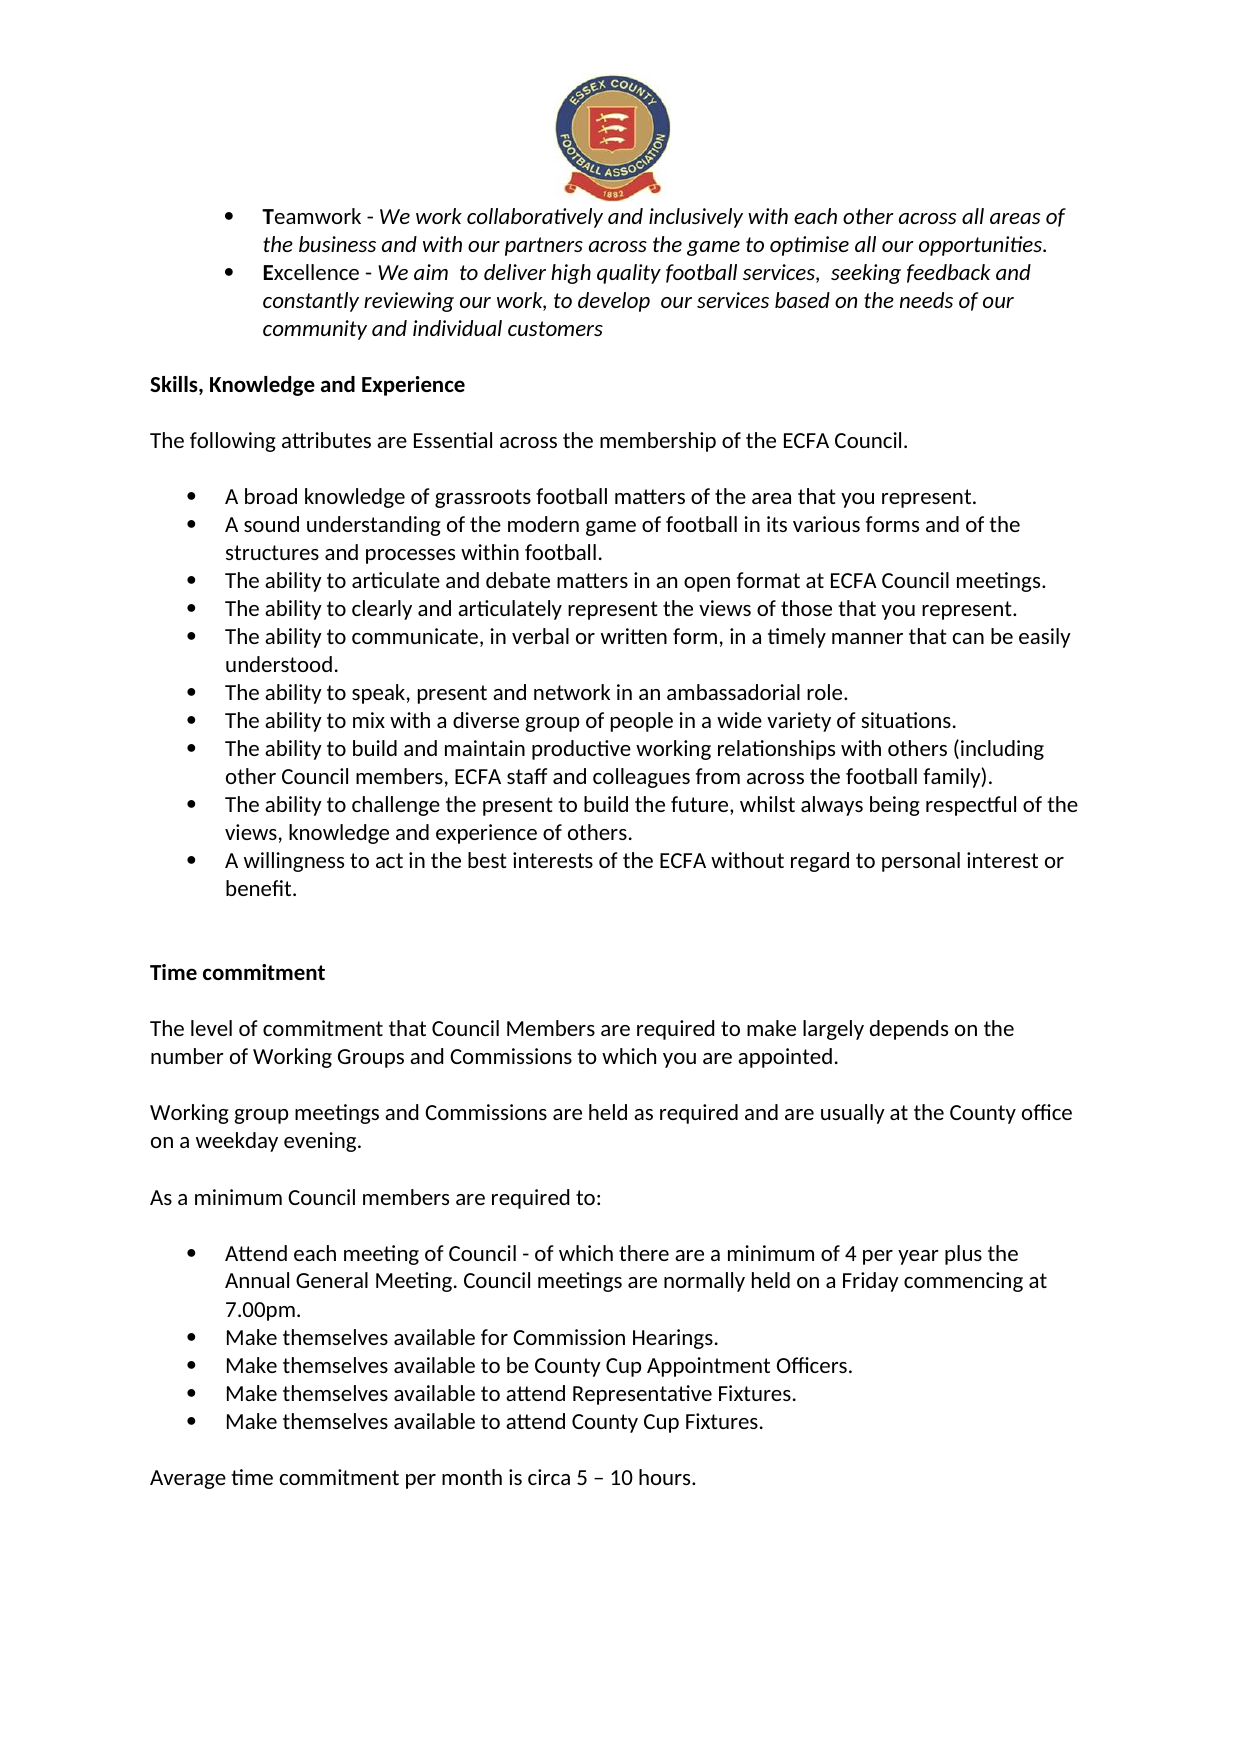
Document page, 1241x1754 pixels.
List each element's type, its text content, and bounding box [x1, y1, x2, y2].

text Average time commitment per month is circa 5 – 10 hours. [150, 1463, 1090, 1491]
list The ability to build and maintain productive working relationships with others (including other Council members, ECFA staff and colleagues from across the football family). [187, 734, 1090, 790]
list The ability to challenge the present to build the future, whilst always being respectful of the views, knowledge and experience of others. [187, 790, 1090, 846]
text As a minimum Council members are required to: [150, 1183, 1090, 1211]
text Skills, Knowledge and Experience [150, 370, 1090, 398]
list Teamwork - We work collaboratively and inclusively with each other across all areas of the business and with our partners across the game to optimise all our opportunities. [225, 202, 1090, 258]
text The following attributes are Essential across the membership of the ECFA Council. [150, 426, 1090, 454]
list A sound understanding of the modern game of football in its various forms and of the structures and processes within football. [187, 510, 1090, 566]
text The level of commitment that Council Members are required to make largely depends on the number of Working Groups and Commissions to which you are appointed. [150, 1014, 1090, 1071]
list The ability to articulate and debate matters in an open format at ECFA Council meetings. [187, 566, 1090, 594]
list Make themselves available to attend County Cup Fixtures. [187, 1407, 1090, 1435]
list A willingness to act in the best interests of the ECFA without regard to personal interest or benefit. [187, 846, 1090, 902]
list Excellence - We aim to deliver high quality football services, seeking feedback and constantly reviewing our work, to develop our services based on the needs of our community and individual customers [225, 258, 1090, 342]
list The ability to clearly and articulately represent the views of those that you represent. [187, 594, 1090, 622]
list The ability to communicate, in verbal or written form, in a timely manner that can be easily understood. [187, 622, 1090, 678]
picture [553, 73, 671, 202]
list The ability to mix with a diverse group of people in a wide variety of situations. [187, 706, 1090, 734]
list Make themselves available to attend Representative Fixtures. [187, 1379, 1090, 1407]
list The ability to speak, present and network in an ambassadorial role. [187, 678, 1090, 706]
list A broad knowledge of grassroots football matters of the area that you represent. [187, 482, 1090, 510]
list Make themselves available for Commission Hearings. [187, 1323, 1090, 1351]
text Working group meetings and Commissions are held as required and are usually at the County office on a weekday evening. [150, 1098, 1090, 1154]
list Attend each meeting of Council - of which there are a minimum of 4 per year plus the Annual General Meeting. Council meetings are normally held on a Friday commencing at 7.00pm. [187, 1239, 1090, 1323]
text Time commitment [150, 958, 1090, 986]
list Make themselves available to be County Cup Appointment Officers. [187, 1351, 1090, 1379]
